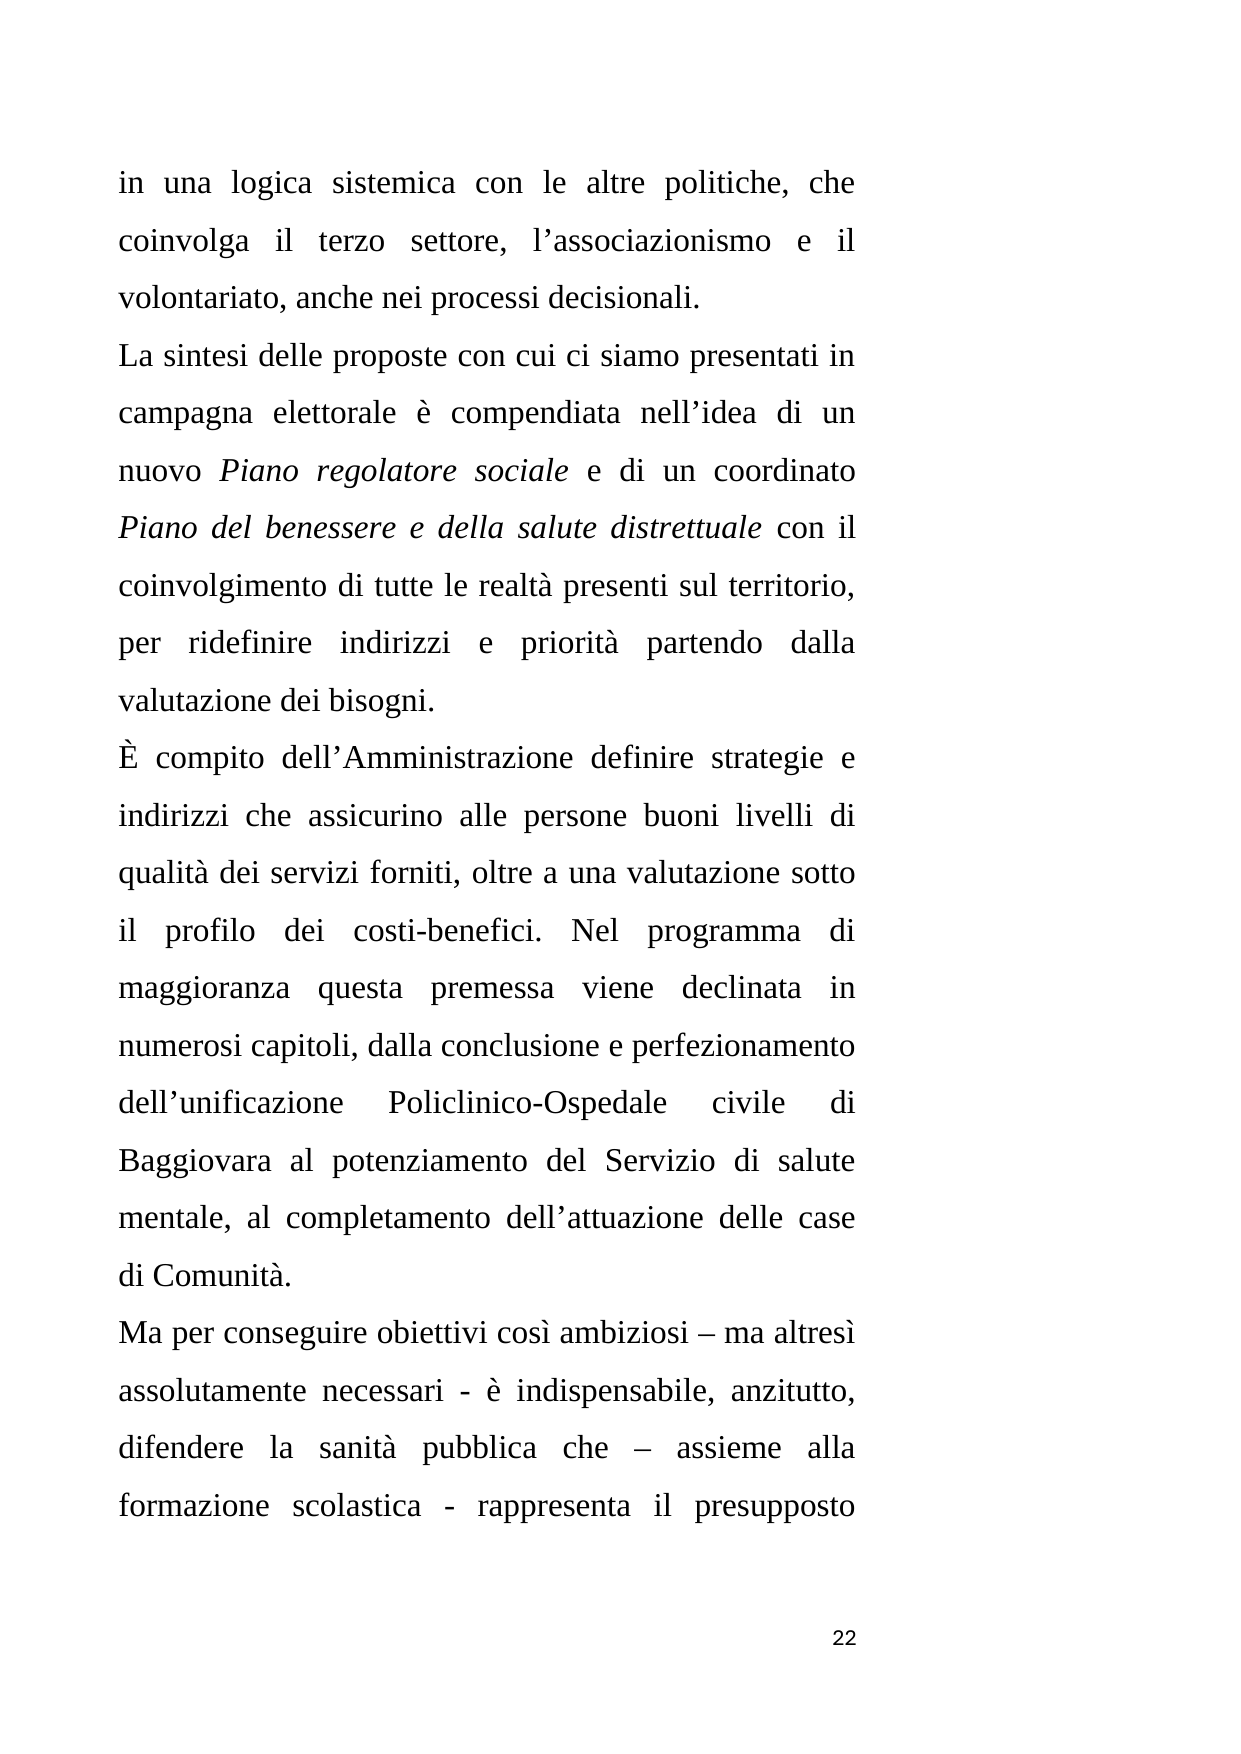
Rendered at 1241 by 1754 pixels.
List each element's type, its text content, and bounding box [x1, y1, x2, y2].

text La sintesi delle proposte con cui ci siamo presentati in campagna elettorale è compendiata nell’idea di un nuovo Piano regolatore sociale e di un coordinato Piano del benessere e della salute distrettuale con il coinvolgimento di tutte le realtà presenti sul territorio, per ridefinire indirizzi e priorità partendo dalla valutazione dei bisogni. [118, 335, 856, 718]
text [118, 1312, 856, 1523]
text È compito dell’Amministrazione definire strategie e indirizzi che assicurino alle persone buoni livelli di qualità dei servizi forniti, oltre a una valutazione sotto il profilo dei costi-benefici. Nel programma di maggioranza questa premessa viene declinata in numerosi capitoli, dalla conclusione e perfezionamento dell’unificazione Policlinico-Ospedale civile di Baggiovara al potenziamento del Servizio di salute mentale, al completamento dell’attuazione delle case di Comunità. [118, 737, 856, 1293]
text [118, 162, 856, 316]
